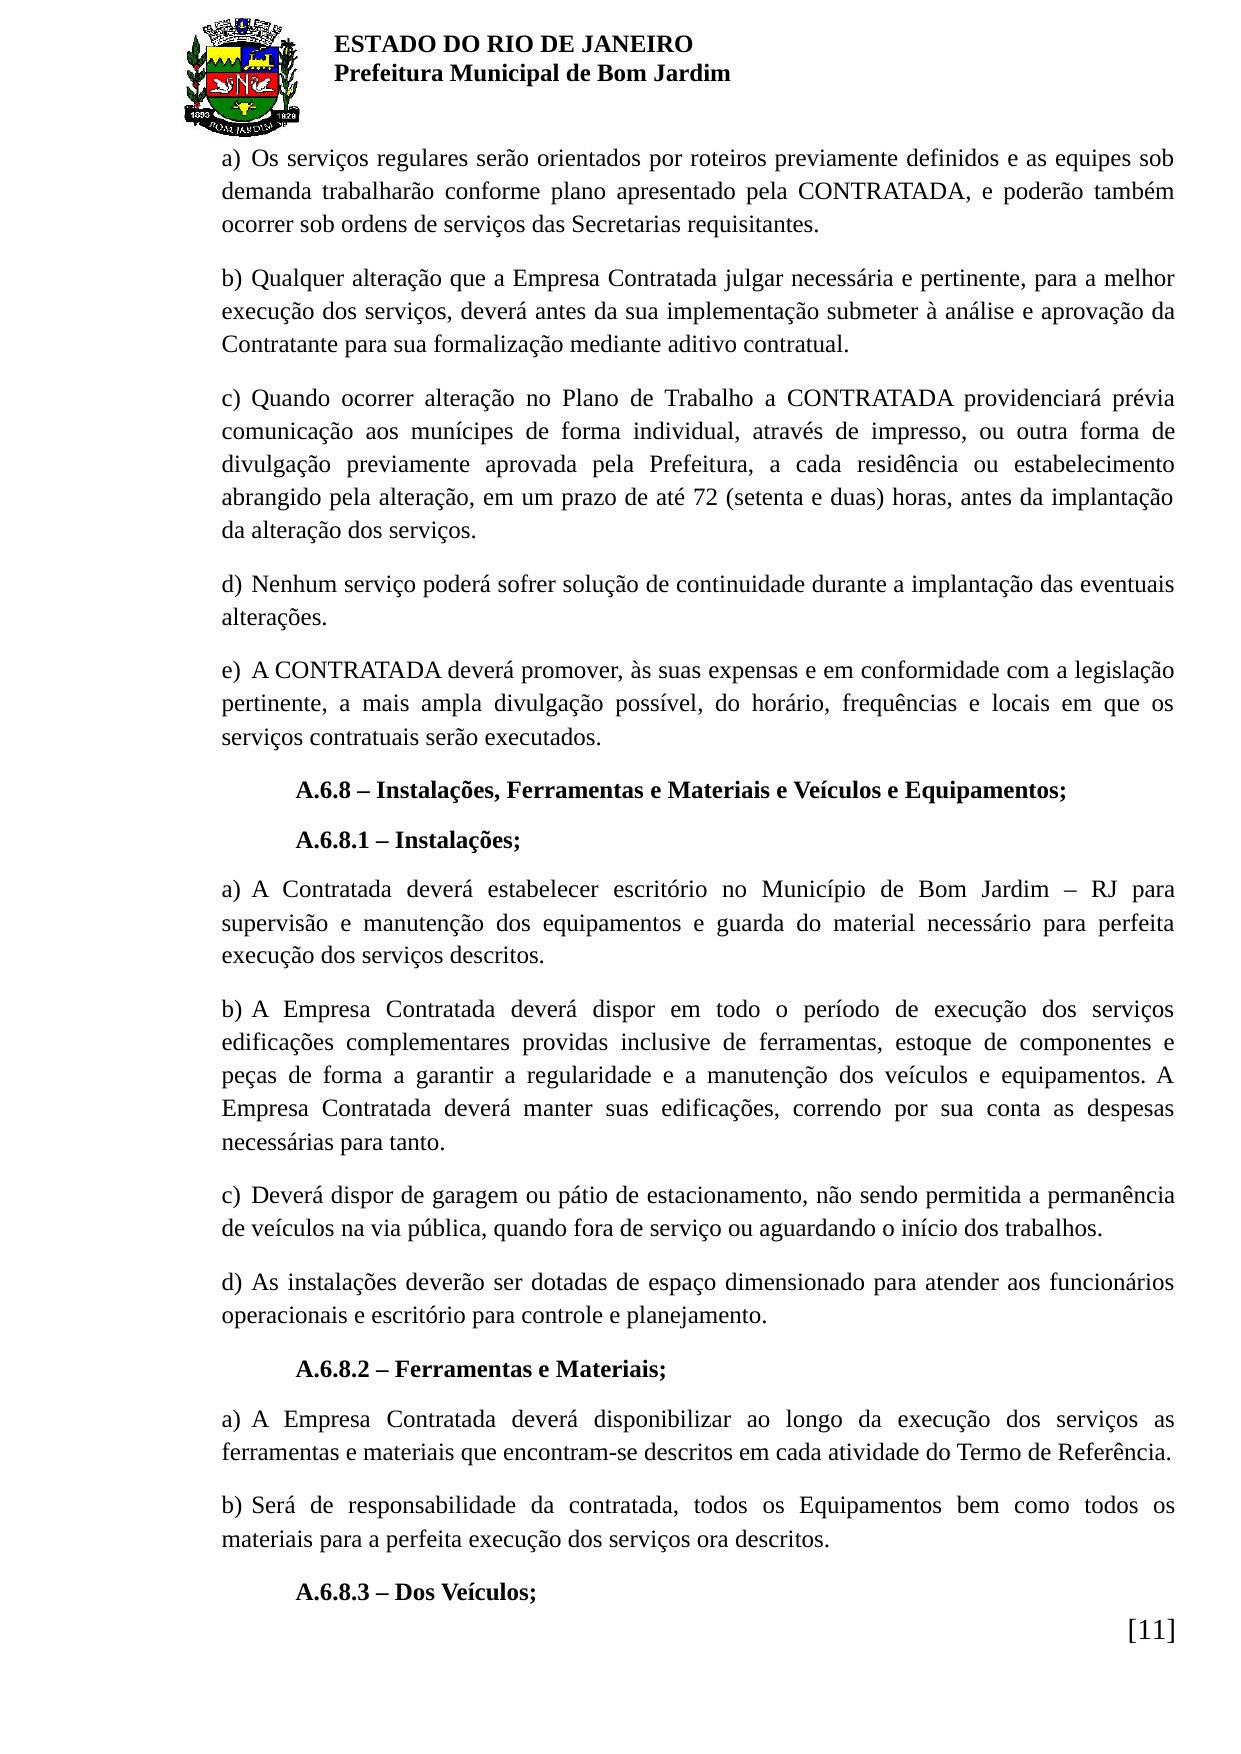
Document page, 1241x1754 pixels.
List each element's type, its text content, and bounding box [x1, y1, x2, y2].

list A.6.8 – Instalações, Ferramentas e Materiais e Veículos e Equipamentos; [221, 775, 1176, 804]
list Qualquer alteração que a Empresa Contratada julgar necessária e pertinente, para a melhor execução dos serviços, deverá antes da sua implementação submeter à análise e aprovação da Contratante para sua formalização mediante aditivo contratual. [221, 263, 1176, 358]
list Quando ocorrer alteração no Plano de Trabalho a CONTRATADA providenciará prévia comunicação aos munícipes de forma individual, através de impresso, ou outra forma de divulgação previamente aprovada pela Prefeitura, a cada residência ou estabelecimento abrangido pela alteração, em um prazo de até 72 (setenta e duas) horas, antes da implantação da alteração dos serviços. [221, 383, 1176, 543]
picture [181, 15, 300, 139]
list Será de responsabilidade da contratada, todos os Equipamentos bem como todos os materiais para a perfeita execução dos serviços ora descritos. [221, 1491, 1176, 1552]
list A Empresa Contratada deverá dispor em todo o período de execução dos serviços edificações complementares providas inclusive de ferramentas, estoque de componentes e peças de forma a garantir a regularidade e a manutenção dos veículos e equipamentos. A Empresa Contratada deverá manter suas edificações, correndo por sua conta as despesas necessárias para tanto. [221, 994, 1176, 1155]
list A.6.8.1 – Instalações; [221, 825, 1176, 854]
list A CONTRATADA deverá promover, às suas expensas e em conformidade com a legislação pertinente, a mais ampla divulgação possível, do horário, frequências e locais em que os serviços contratuais serão executados. [221, 656, 1176, 750]
list Nenhum serviço poderá sofrer solução de continuidade durante a implantação das eventuais alterações. [221, 569, 1176, 630]
list A.6.8.2 – Ferramentas e Materiais; [221, 1354, 1176, 1383]
list As instalações deverão ser dotadas de espaço dimensionado para atender aos funcionários operacionais e escritório para controle e planejamento. [221, 1267, 1176, 1329]
list A Contratada deverá estabelecer escritório no Município de Bom Jardim – RJ para supervisão e manutenção dos equipamentos e guarda do material necessário para perfeita execução dos serviços descritos. [221, 874, 1176, 969]
list A.6.8.3 – Dos Veículos; [221, 1577, 1176, 1606]
list Deverá dispor de garagem ou pátio de estacionamento, não sendo permitida a permanência de veículos na via pública, quando fora de serviço ou aguardando o início dos trabalhos. [221, 1180, 1176, 1242]
list Os serviços regulares serão orientados por roteiros previamente definidos e as equipes sob demanda trabalharão conforme plano apresentado pela CONTRATADA, e poderão também ocorrer sob ordens de serviços das Secretarias requisitantes. [221, 121, 1176, 238]
list A Empresa Contratada deverá disponibilizar ao longo da execução dos serviços as ferramentas e materiais que encontram-se descritos em cada atividade do Termo de Referência. [221, 1404, 1176, 1466]
